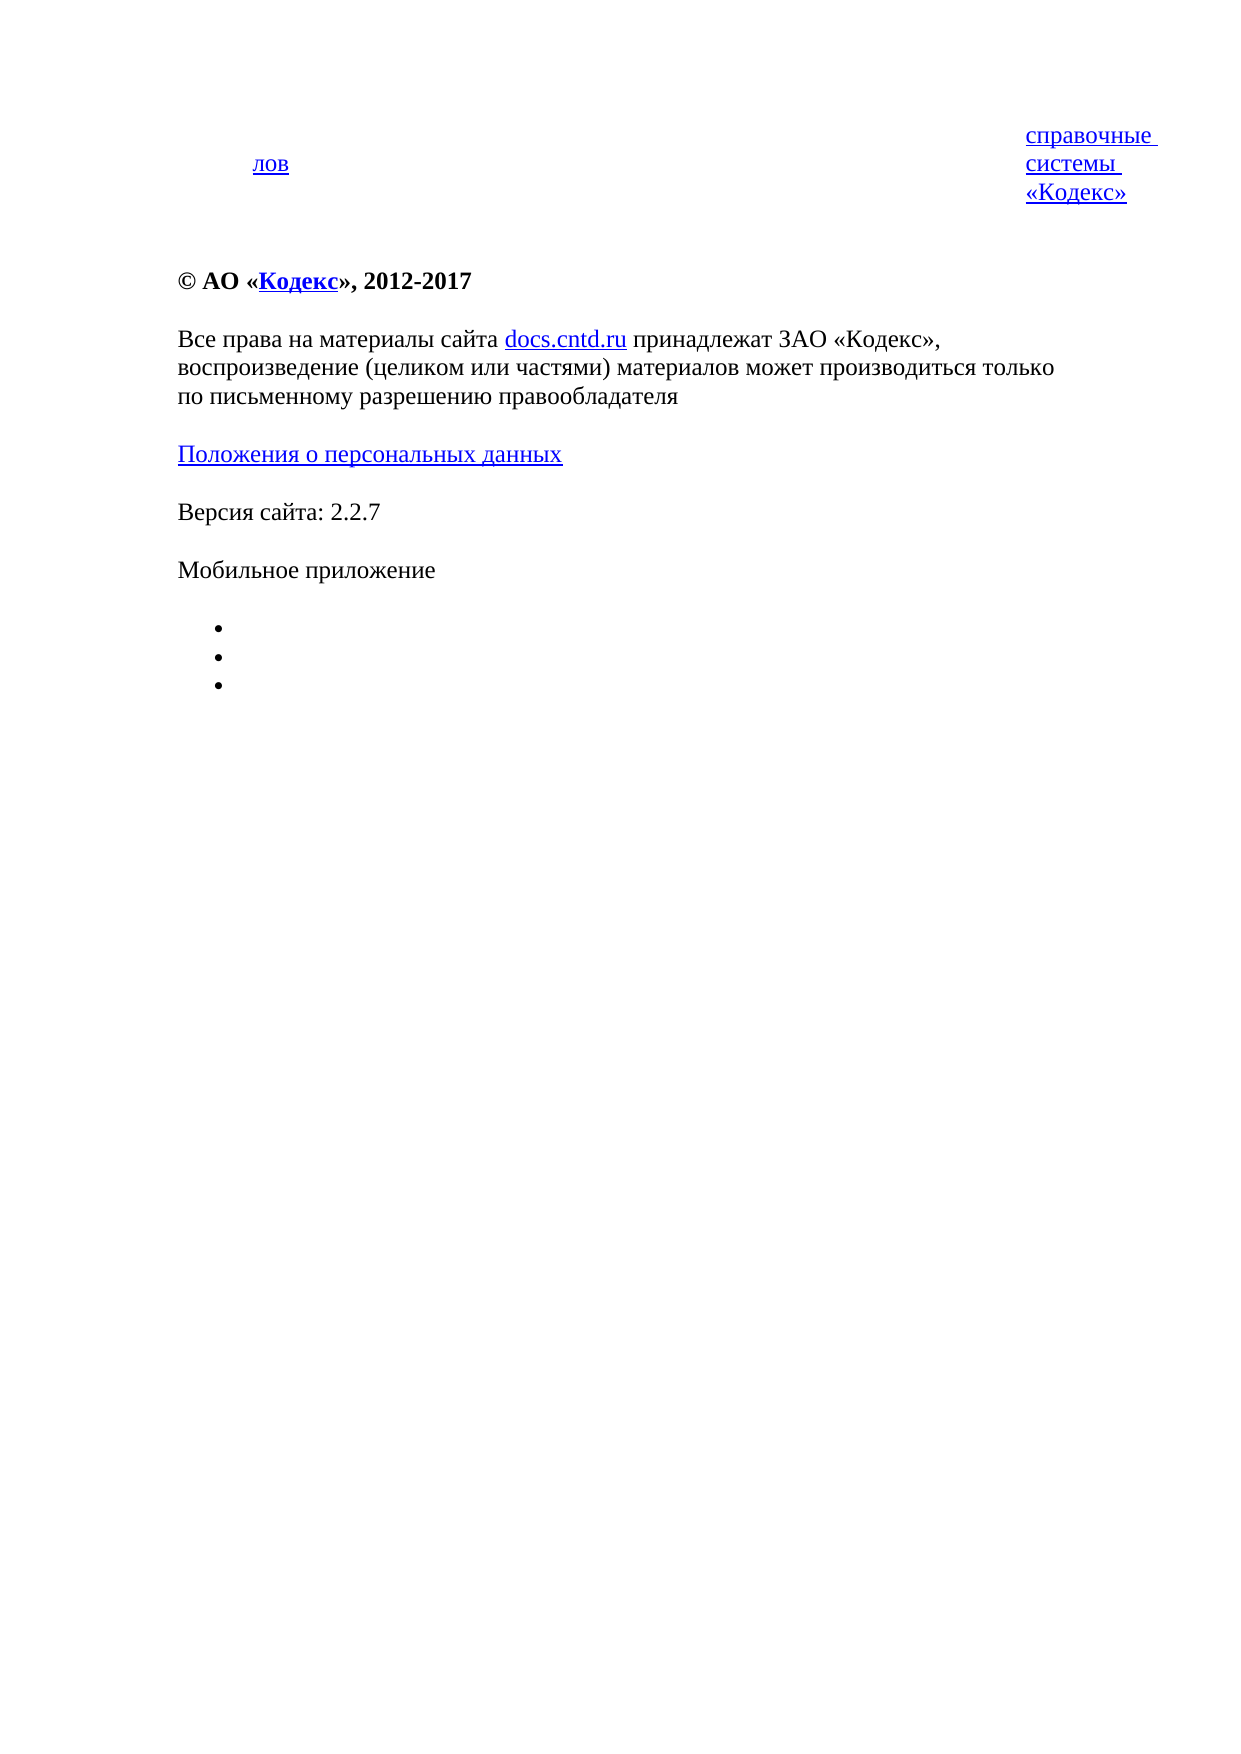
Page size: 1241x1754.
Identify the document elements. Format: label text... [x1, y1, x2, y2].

text Мобильное приложение [177, 555, 1152, 584]
text Все права на материалы сайта docs.cntd.ru принадлежат ЗАО «Кодекс», воспроизведение (целиком или частями) материалов может производиться только по письменному разрешению правообладателя [177, 324, 1152, 410]
text © АО «Кодекс», 2012-2017 [177, 266, 1152, 294]
text Версия сайта: 2.2.7 [177, 497, 1152, 526]
text Положения о персональных данных [177, 439, 1152, 468]
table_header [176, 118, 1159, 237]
